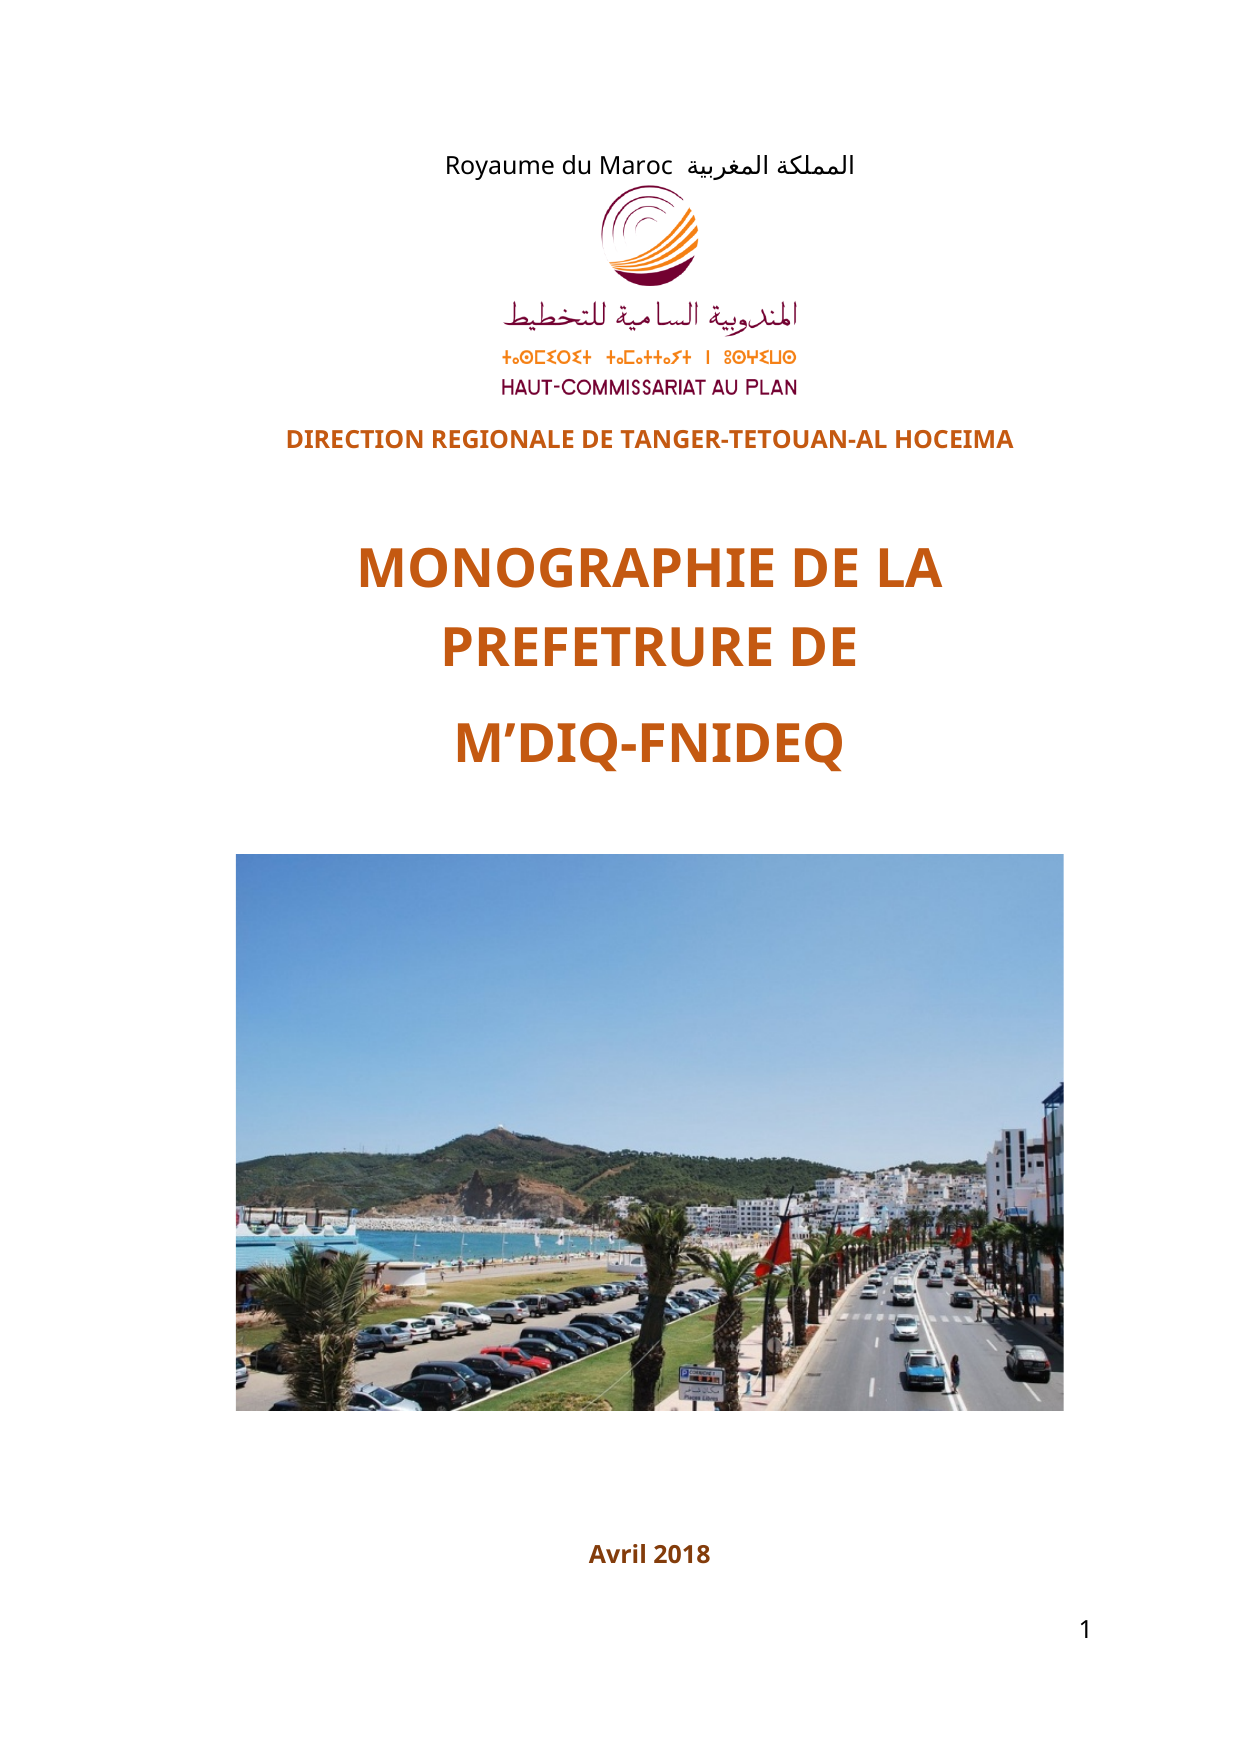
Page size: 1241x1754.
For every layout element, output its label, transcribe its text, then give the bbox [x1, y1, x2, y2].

text DIRECTION REGIONALE DE TANGER-TETOUAN-AL HOCEIMA [207, 422, 1092, 456]
text M’DIQ-FNIDEQ [207, 705, 1092, 779]
picture [235, 854, 1064, 1411]
picture [498, 183, 801, 403]
text MONOGRAPHIE DE LA PREFETRURE DE [207, 529, 1092, 682]
text Avril 2018 [207, 1536, 1092, 1571]
